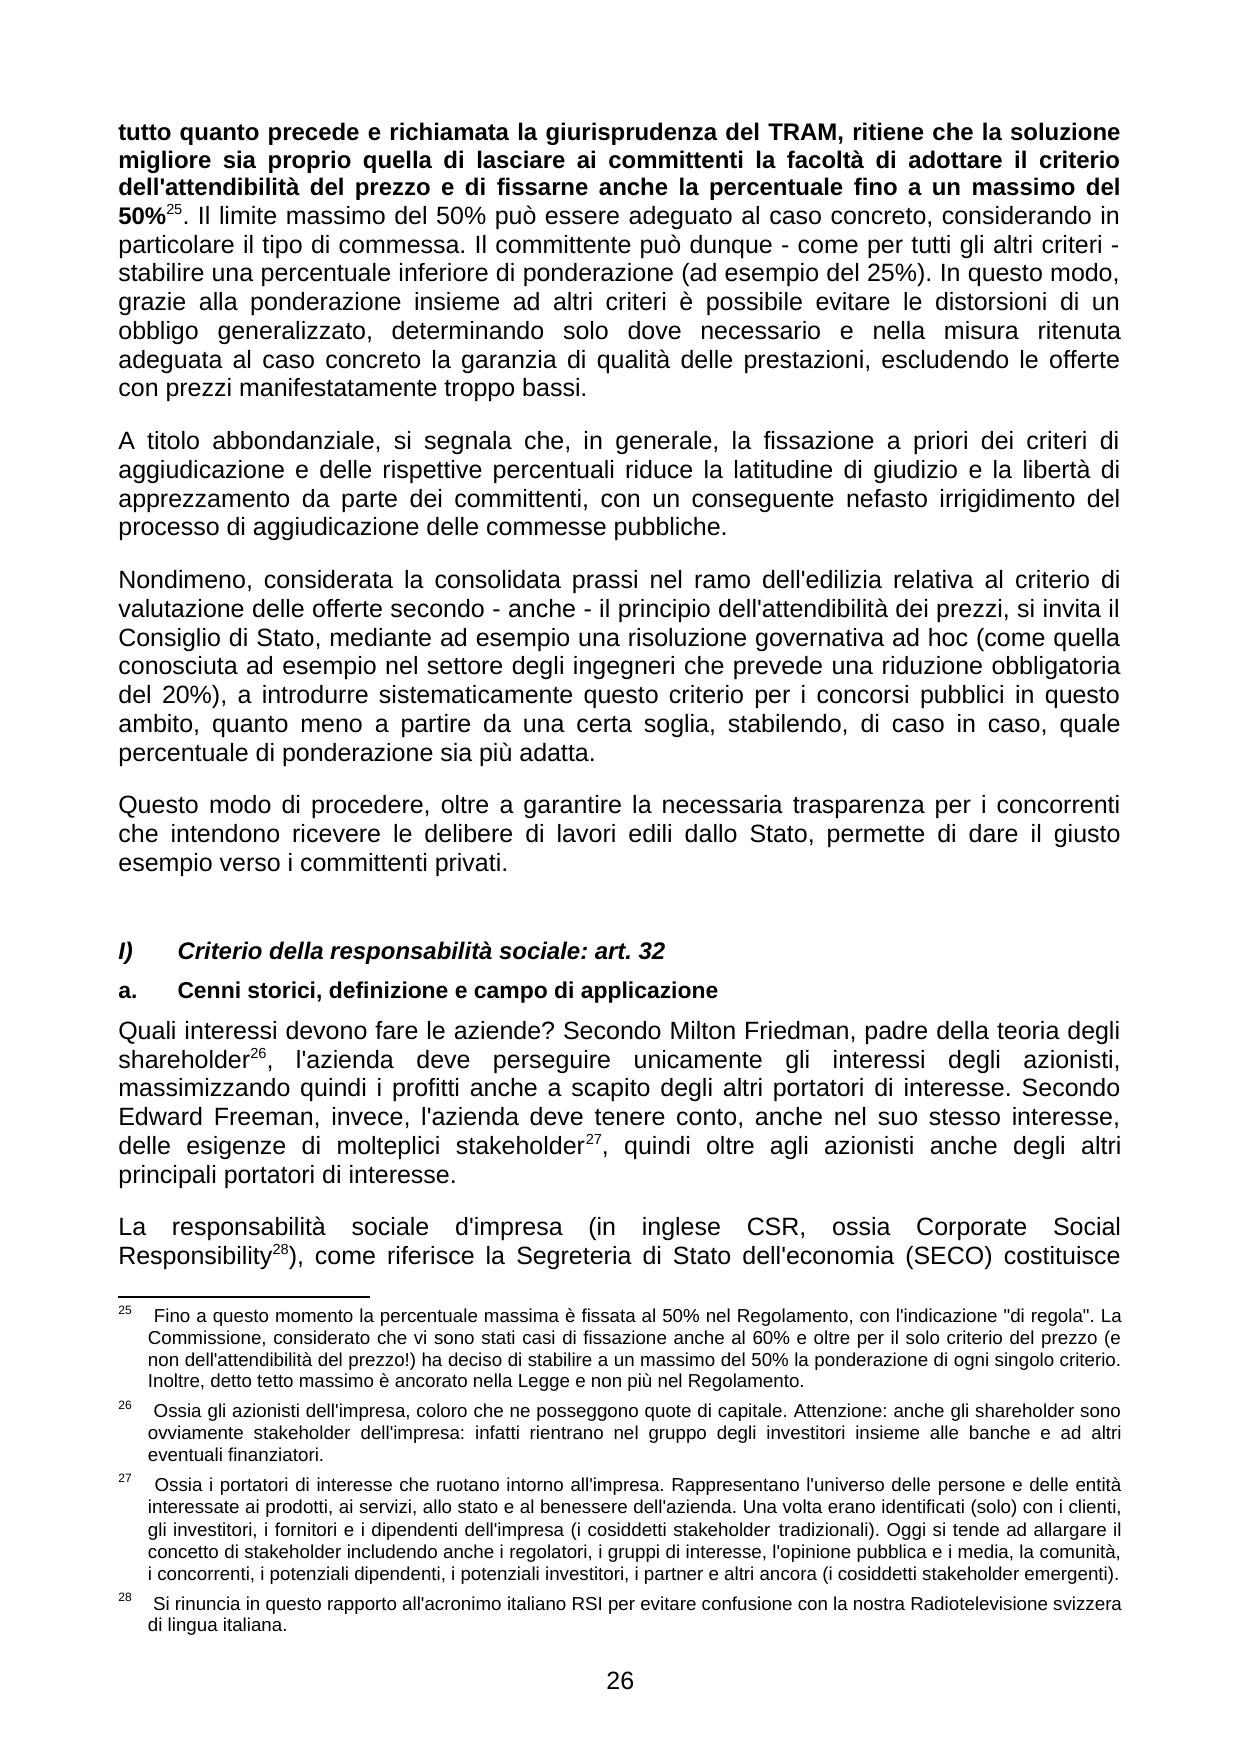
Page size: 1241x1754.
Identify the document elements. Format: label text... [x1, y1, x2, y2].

text Questo modo di procedere, oltre a garantire la necessaria trasparenza per i concorrenti che intendono ricevere le delibere di lavori edili dallo Stato, permette di dare il giusto esempio verso i committenti privati. [118, 790, 1122, 877]
subtitle Cenni storici, definizione e campo di applicazione [118, 977, 1122, 1003]
text Quali interessi devono fare le aziende? Secondo Milton Friedman, padre della teoria degli shareholder, l'azienda deve perseguire unicamente gli interessi degli azionisti, massimizzando quindi i profitti anche a scapito degli altri portatori di interesse. Secondo Edward Freeman, invece, l'azienda deve tenere conto, anche nel suo stesso interesse, delle esigenze di molteplici stakeholder, quindi oltre agli azionisti anche degli altri principali portatori di interesse. [118, 1016, 1122, 1188]
text Nondimeno, considerata la consolidata prassi nel ramo dell'edilizia relativa al criterio di valutazione delle offerte secondo - anche - il principio dell'attendibilità dei prezzi, si invita il Consiglio di Stato, mediante ad esempio una risoluzione governativa ad hoc (come quella conosciuta ad esempio nel settore degli ingegneri che prevede una riduzione obbligatoria del 20%), a introdurre sistematicamente questo criterio per i concorsi pubblici in questo ambito, quanto meno a partire da una certa soglia, stabilendo, di caso in caso, quale percentuale di ponderazione sia più adatta. [118, 565, 1122, 766]
subtitle Criterio della responsabilità sociale: art. 32 [118, 937, 1122, 964]
text A titolo abbondanziale, si segnala che, in generale, la fissazione a priori dei criteri di aggiudicazione e delle rispettive percentuali riduce la latitudine di giudizio e la libertà di apprezzamento da parte dei committenti, con un conseguente nefasto irrigidimento del processo di aggiudicazione delle commesse pubbliche. [118, 426, 1122, 541]
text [118, 1212, 1122, 1270]
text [118, 118, 1122, 402]
